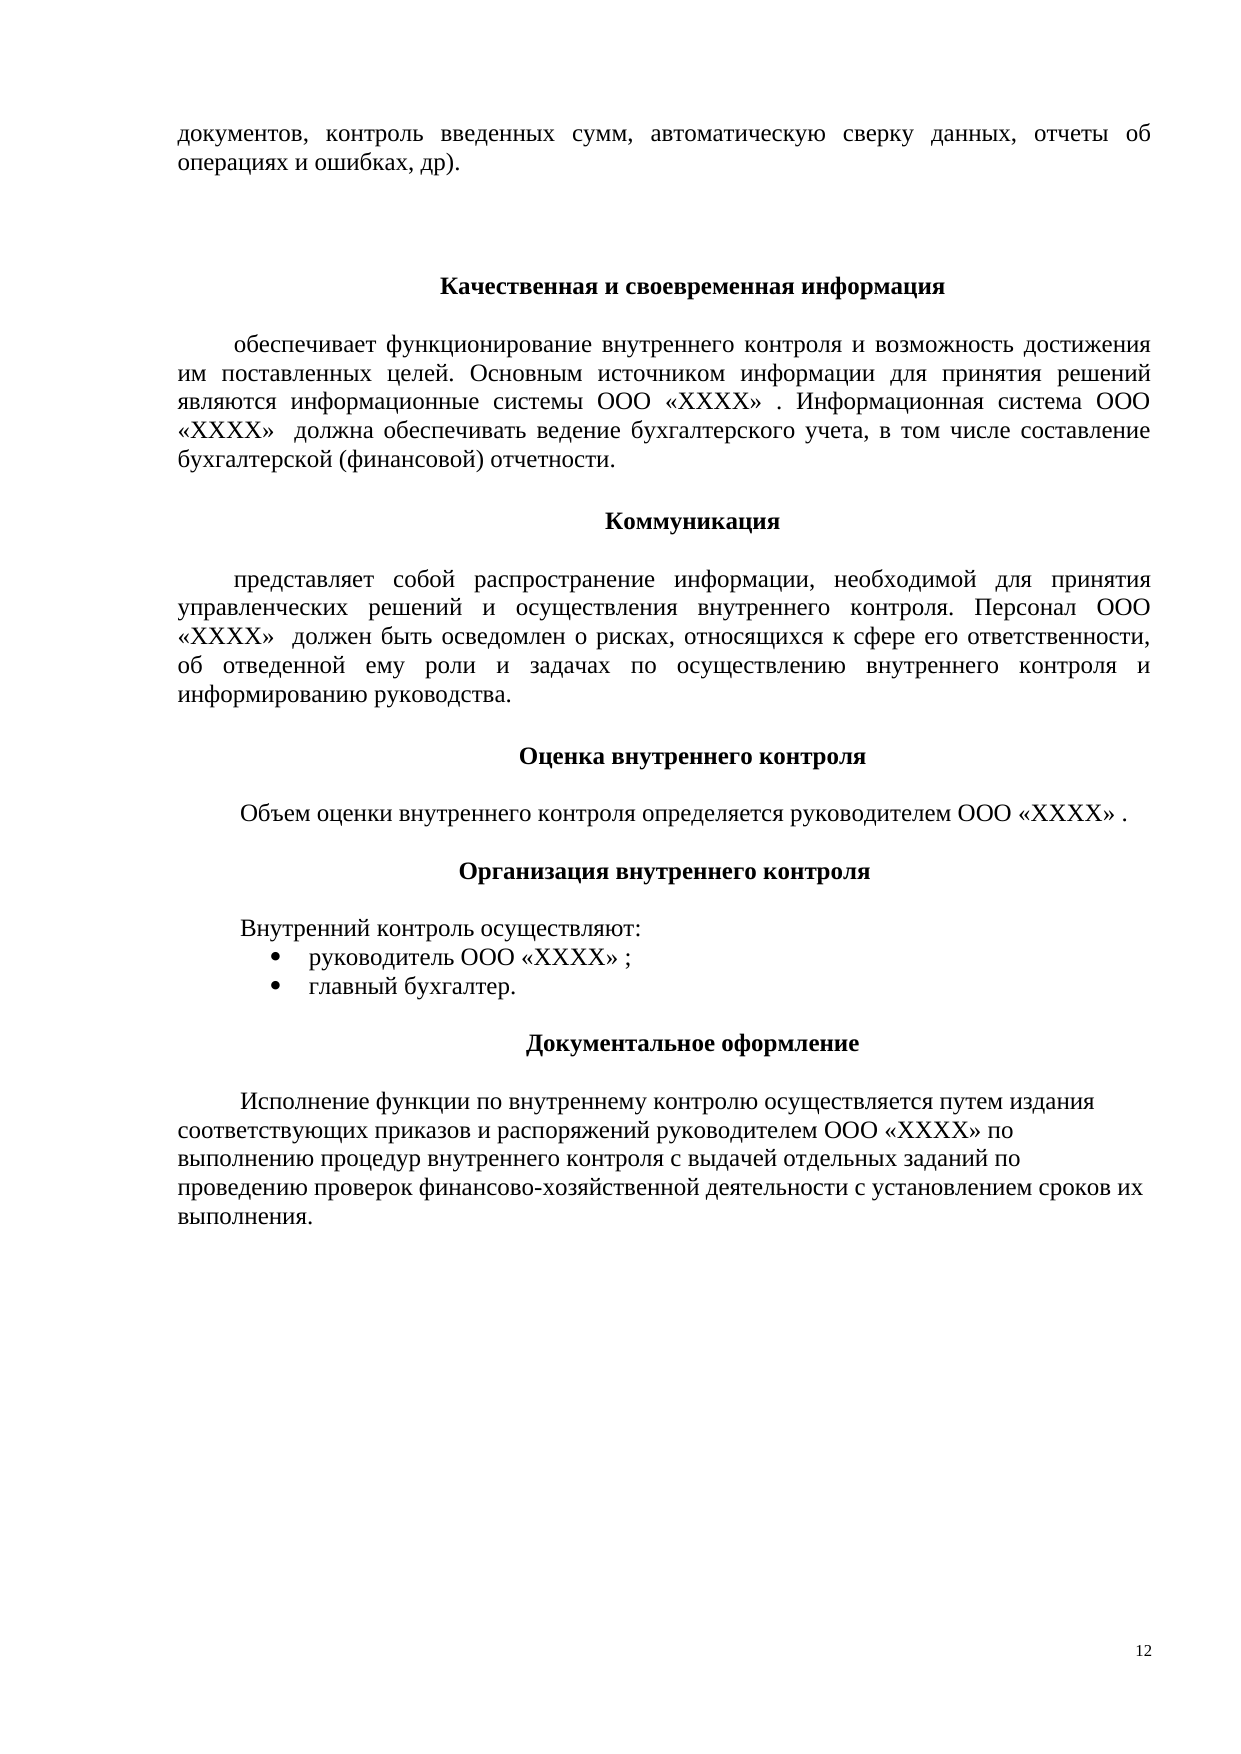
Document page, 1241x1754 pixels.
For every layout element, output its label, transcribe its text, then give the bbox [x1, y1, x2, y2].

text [177, 118, 1152, 176]
text Коммуникация [177, 506, 1152, 535]
text Оценка внутреннего контроля [177, 741, 1152, 770]
text Внутренний контроль осуществляют: [177, 913, 1152, 942]
text Организация внутреннего контроля [177, 856, 1152, 885]
text Исполнение функции по внутреннему контролю осуществляется путем издания соответствующих приказов и распоряжений руководителем ООО «ХХХХ» по выполнению процедур внутреннего контроля с выдачей отдельных заданий по проведению проверок финансово-хозяйственной деятельности с установлением сроков их выполнения. [177, 1086, 1152, 1230]
list главный бухгалтер. [271, 971, 1152, 1000]
text Качественная и своевременная информация [177, 271, 1152, 300]
list руководитель ООО «ХХХХ» ; [271, 942, 1152, 971]
text Документальное оформление [177, 1028, 1152, 1057]
text Объем оценки внутреннего контроля определяется руководителем ООО «ХХХХ» . [177, 798, 1152, 827]
text обеспечивает функционирование внутреннего контроля и возможность достижения им поставленных целей. Основным источником информации для принятия решений являются информационные системы ООО «ХХХХ» . Информационная система ООО «ХХХХ» должна обеспечивать ведение бухгалтерского учета, в том числе составление бухгалтерской (финансовой) отчетности. [177, 329, 1152, 473]
text представляет собой распространение информации, необходимой для принятия управленческих решений и осуществления внутреннего контроля. Персонал ООО «ХХХХ» должен быть осведомлен о рисках, относящихся к сфере его ответственности, об отведенной ему роли и задачах по осуществлению внутреннего контроля и информированию руководства. [177, 564, 1152, 707]
